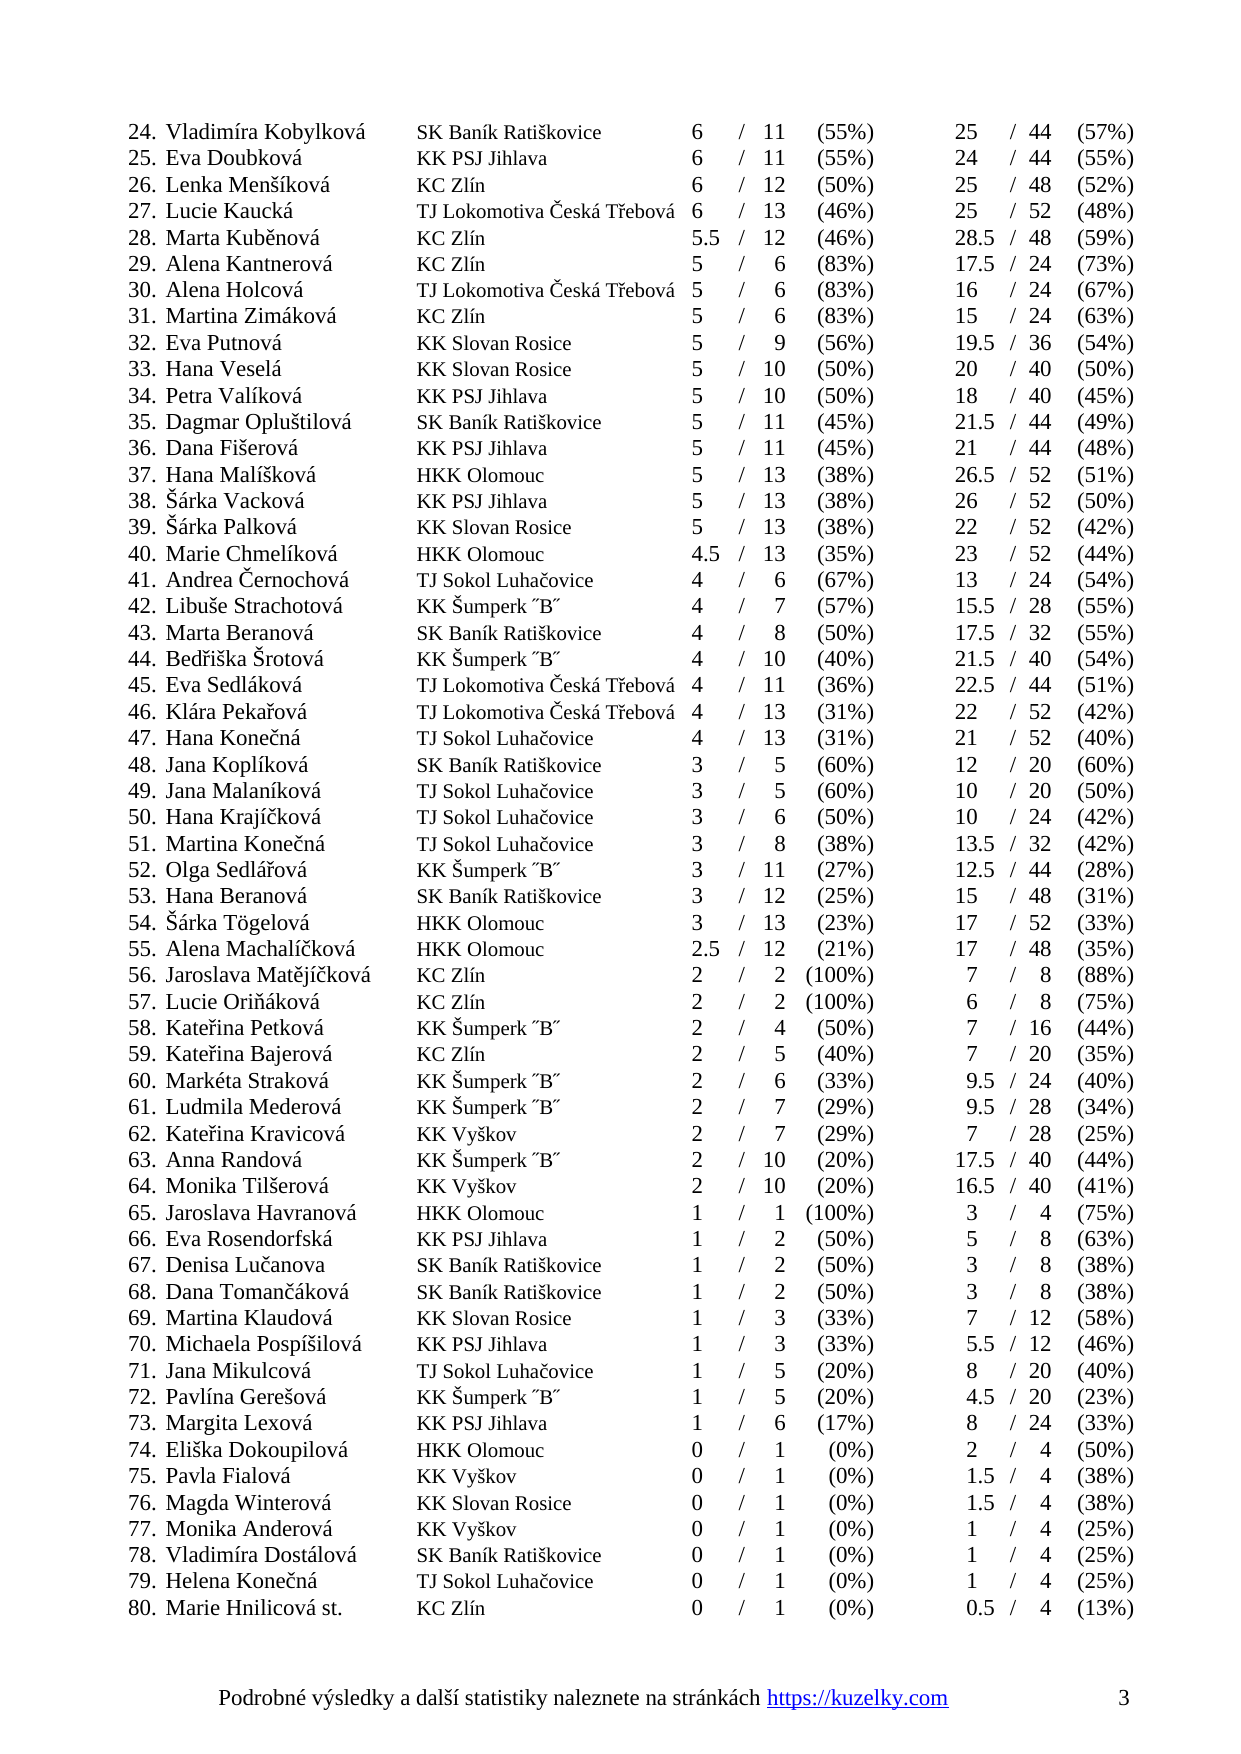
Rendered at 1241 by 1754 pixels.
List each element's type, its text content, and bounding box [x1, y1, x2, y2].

text 37. Hana Malíšková HKK Olomouc 5 / 13 (38%) 26.5 / 52 (51%) [106, 461, 1134, 487]
text 64. Monika Tilšerová KK Vyškov 2 / 10 (20%) 16.5 / 40 (41%) [106, 1172, 1134, 1199]
text 75. Pavla Fialová KK Vyškov 0 / 1 (0%) 1.5 / 4 (38%) [106, 1462, 1134, 1488]
text 25. Eva Doubková KK PSJ Jihlava 6 / 11 (55%) 24 / 44 (55%) [106, 144, 1134, 171]
text 45. Eva Sedláková TJ Lokomotiva Česká Třebová 4 / 11 (36%) 22.5 / 44 (51%) [106, 672, 1134, 698]
text 70. Michaela Pospíšilová KK PSJ Jihlava 1 / 3 (33%) 5.5 / 12 (46%) [106, 1330, 1134, 1357]
text 55. Alena Machalíčková HKK Olomouc 2.5 / 12 (21%) 17 / 48 (35%) [106, 935, 1134, 961]
text 73. Margita Lexová KK PSJ Jihlava 1 / 6 (17%) 8 / 24 (33%) [106, 1409, 1134, 1436]
text 62. Kateřina Kravicová KK Vyškov 2 / 7 (29%) 7 / 28 (25%) [106, 1119, 1134, 1146]
text 39. Šárka Palková KK Slovan Rosice 5 / 13 (38%) 22 / 52 (42%) [106, 513, 1134, 540]
text 38. Šárka Vacková KK PSJ Jihlava 5 / 13 (38%) 26 / 52 (50%) [106, 487, 1134, 513]
text 77. Monika Anderová KK Vyškov 0 / 1 (0%) 1 / 4 (25%) [106, 1515, 1134, 1541]
text 35. Dagmar Opluštilová SK Baník Ratiškovice 5 / 11 (45%) 21.5 / 44 (49%) [106, 408, 1134, 434]
text 29. Alena Kantnerová KC Zlín 5 / 6 (83%) 17.5 / 24 (73%) [106, 250, 1134, 276]
text 66. Eva Rosendorfská KK PSJ Jihlava 1 / 2 (50%) 5 / 8 (63%) [106, 1225, 1134, 1251]
text 69. Martina Klaudová KK Slovan Rosice 1 / 3 (33%) 7 / 12 (58%) [106, 1304, 1134, 1330]
text 54. Šárka Tögelová HKK Olomouc 3 / 13 (23%) 17 / 52 (33%) [106, 909, 1134, 935]
text 71. Jana Mikulcová TJ Sokol Luhačovice 1 / 5 (20%) 8 / 20 (40%) [106, 1357, 1134, 1383]
text 34. Petra Valíková KK PSJ Jihlava 5 / 10 (50%) 18 / 40 (45%) [106, 382, 1134, 408]
text 36. Dana Fišerová KK PSJ Jihlava 5 / 11 (45%) 21 / 44 (48%) [106, 434, 1134, 461]
text 56. Jaroslava Matějíčková KC Zlín 2 / 2 (100%) 7 / 8 (88%) [106, 961, 1134, 988]
text 47. Hana Konečná TJ Sokol Luhačovice 4 / 13 (31%) 21 / 52 (40%) [106, 724, 1134, 751]
text 63. Anna Randová KK Šumperk ˝B˝ 2 / 10 (20%) 17.5 / 40 (44%) [106, 1146, 1134, 1172]
text 31. Martina Zimáková KC Zlín 5 / 6 (83%) 15 / 24 (63%) [106, 303, 1134, 329]
text 58. Kateřina Petková KK Šumperk ˝B˝ 2 / 4 (50%) 7 / 16 (44%) [106, 1014, 1134, 1041]
text 46. Klára Pekařová TJ Lokomotiva Česká Třebová 4 / 13 (31%) 22 / 52 (42%) [106, 698, 1134, 724]
text 53. Hana Beranová SK Baník Ratiškovice 3 / 12 (25%) 15 / 48 (31%) [106, 882, 1134, 909]
text 74. Eliška Dokoupilová HKK Olomouc 0 / 1 (0%) 2 / 4 (50%) [106, 1436, 1134, 1462]
text 27. Lucie Kaucká TJ Lokomotiva Česká Třebová 6 / 13 (46%) 25 / 52 (48%) [106, 197, 1134, 223]
text 80. Marie Hnilicová st. KC Zlín 0 / 1 (0%) 0.5 / 4 (13%) [106, 1594, 1134, 1620]
text 32. Eva Putnová KK Slovan Rosice 5 / 9 (56%) 19.5 / 36 (54%) [106, 329, 1134, 355]
text 50. Hana Krajíčková TJ Sokol Luhačovice 3 / 6 (50%) 10 / 24 (42%) [106, 803, 1134, 830]
text 30. Alena Holcová TJ Lokomotiva Česká Třebová 5 / 6 (83%) 16 / 24 (67%) [106, 276, 1134, 303]
text 42. Libuše Strachotová KK Šumperk ˝B˝ 4 / 7 (57%) 15.5 / 28 (55%) [106, 592, 1134, 619]
text 43. Marta Beranová SK Baník Ratiškovice 4 / 8 (50%) 17.5 / 32 (55%) [106, 619, 1134, 645]
text 78. Vladimíra Dostálová SK Baník Ratiškovice 0 / 1 (0%) 1 / 4 (25%) [106, 1541, 1134, 1568]
text 61. Ludmila Mederová KK Šumperk ˝B˝ 2 / 7 (29%) 9.5 / 28 (34%) [106, 1093, 1134, 1119]
text 33. Hana Veselá KK Slovan Rosice 5 / 10 (50%) 20 / 40 (50%) [106, 355, 1134, 382]
text 44. Bedřiška Šrotová KK Šumperk ˝B˝ 4 / 10 (40%) 21.5 / 40 (54%) [106, 645, 1134, 672]
text 65. Jaroslava Havranová HKK Olomouc 1 / 1 (100%) 3 / 4 (75%) [106, 1199, 1134, 1225]
text 26. Lenka Menšíková KC Zlín 6 / 12 (50%) 25 / 48 (52%) [106, 171, 1134, 197]
text 68. Dana Tomančáková SK Baník Ratiškovice 1 / 2 (50%) 3 / 8 (38%) [106, 1278, 1134, 1304]
text 40. Marie Chmelíková HKK Olomouc 4.5 / 13 (35%) 23 / 52 (44%) [106, 540, 1134, 566]
text 52. Olga Sedlářová KK Šumperk ˝B˝ 3 / 11 (27%) 12.5 / 44 (28%) [106, 856, 1134, 882]
text 60. Markéta Straková KK Šumperk ˝B˝ 2 / 6 (33%) 9.5 / 24 (40%) [106, 1067, 1134, 1093]
text 67. Denisa Lučanova SK Baník Ratiškovice 1 / 2 (50%) 3 / 8 (38%) [106, 1251, 1134, 1278]
text 79. Helena Konečná TJ Sokol Luhačovice 0 / 1 (0%) 1 / 4 (25%) [106, 1568, 1134, 1594]
text 51. Martina Konečná TJ Sokol Luhačovice 3 / 8 (38%) 13.5 / 32 (42%) [106, 830, 1134, 856]
text 41. Andrea Černochová TJ Sokol Luhačovice 4 / 6 (67%) 13 / 24 (54%) [106, 566, 1134, 592]
text 76. Magda Winterová KK Slovan Rosice 0 / 1 (0%) 1.5 / 4 (38%) [106, 1488, 1134, 1515]
text 59. Kateřina Bajerová KC Zlín 2 / 5 (40%) 7 / 20 (35%) [106, 1041, 1134, 1067]
text 57. Lucie Oriňáková KC Zlín 2 / 2 (100%) 6 / 8 (75%) [106, 988, 1134, 1014]
text 24. Vladimíra Kobylková SK Baník Ratiškovice 6 / 11 (55%) 25 / 44 (57%) [106, 118, 1134, 144]
text 49. Jana Malaníková TJ Sokol Luhačovice 3 / 5 (60%) 10 / 20 (50%) [106, 777, 1134, 803]
text 48. Jana Koplíková SK Baník Ratiškovice 3 / 5 (60%) 12 / 20 (60%) [106, 751, 1134, 777]
text 72. Pavlína Gerešová KK Šumperk ˝B˝ 1 / 5 (20%) 4.5 / 20 (23%) [106, 1383, 1134, 1409]
text 28. Marta Kuběnová KC Zlín 5.5 / 12 (46%) 28.5 / 48 (59%) [106, 223, 1134, 250]
